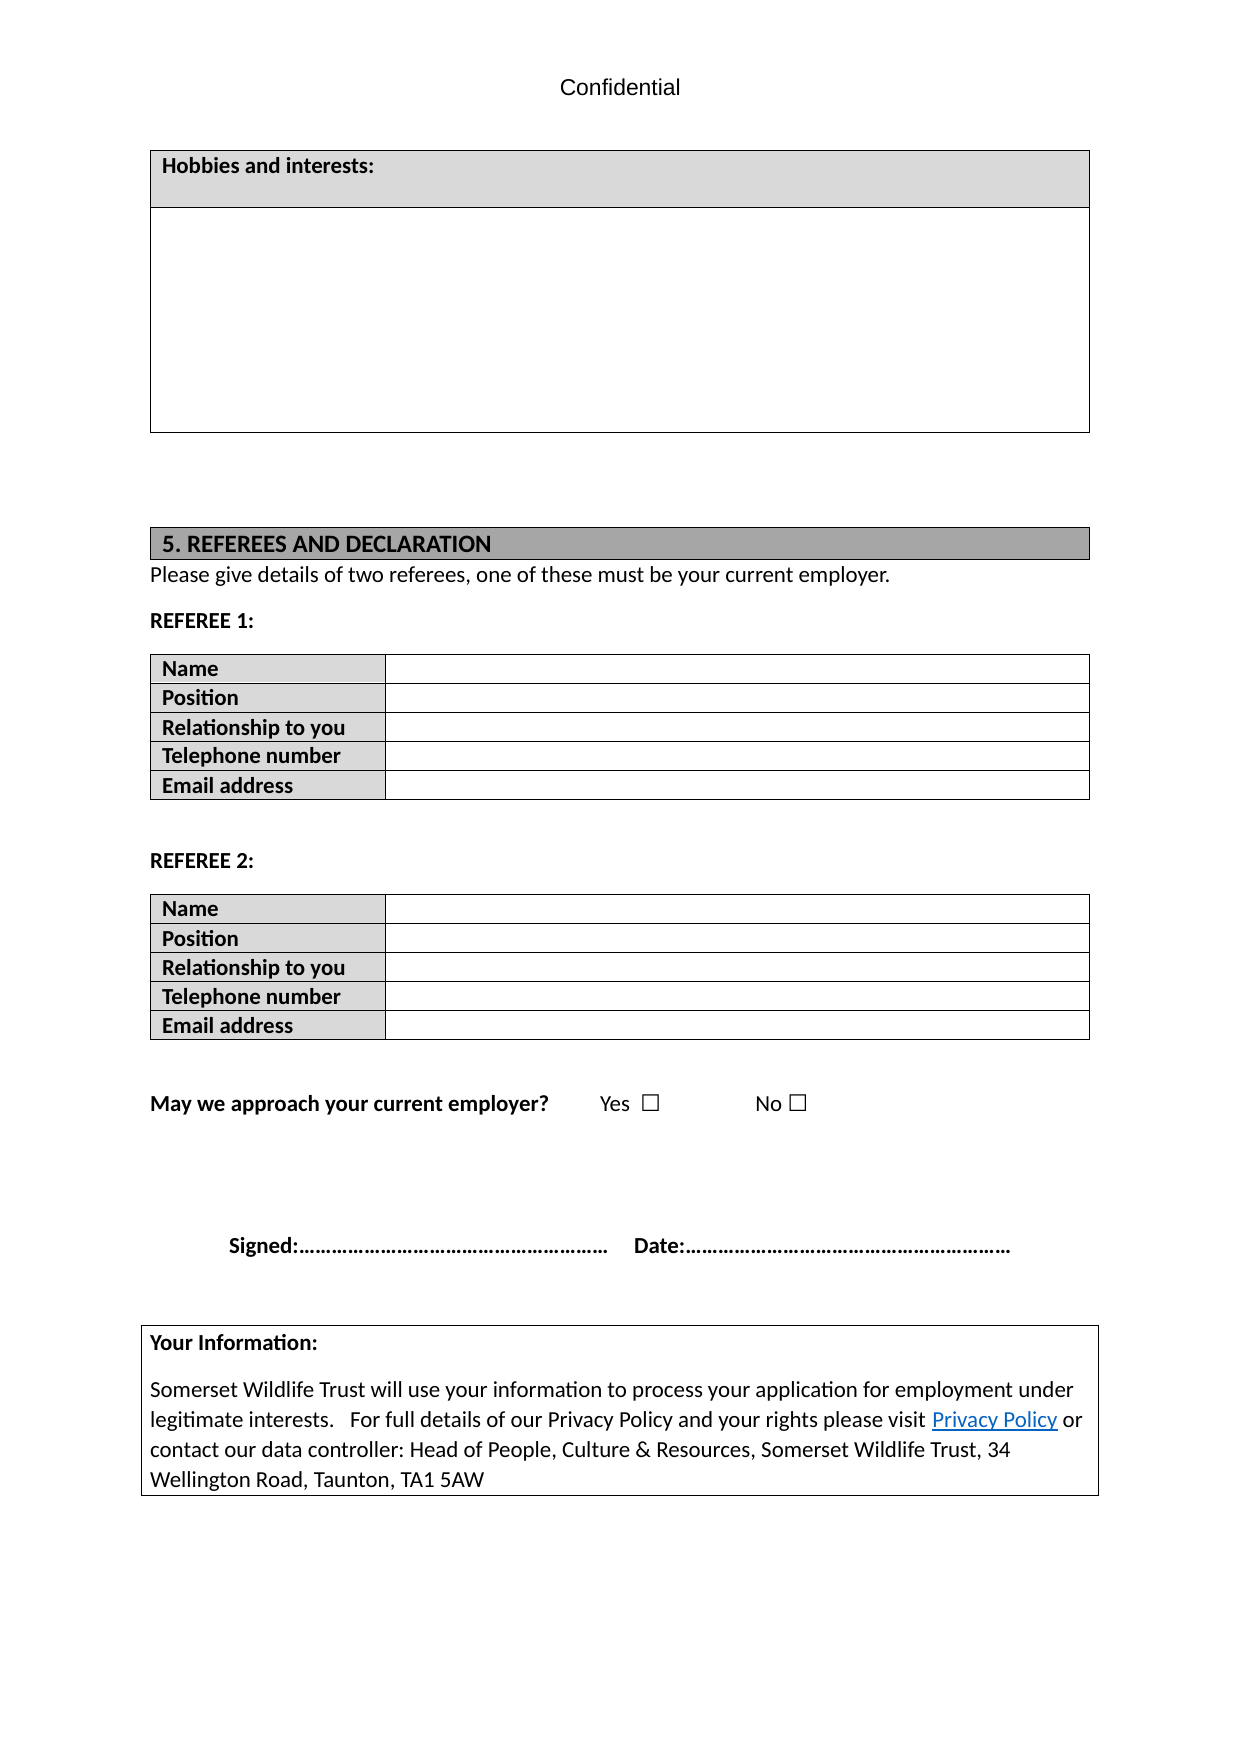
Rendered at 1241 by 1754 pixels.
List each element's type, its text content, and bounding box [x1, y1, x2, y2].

table_header [386, 655, 1089, 682]
table_cell [386, 742, 1089, 770]
table_cell Relationship to you [151, 953, 385, 981]
table_cell Email address [151, 771, 385, 799]
table_header Hobbies and interests: [151, 151, 1089, 207]
table_header Name [151, 895, 385, 923]
text Signed:………………………………………………… Date:…………………………………………………… [150, 1231, 1090, 1259]
table_cell Relationship to you [151, 713, 385, 741]
table_cell [386, 684, 1089, 712]
table_cell [151, 208, 1089, 432]
table_cell [386, 771, 1089, 799]
table_cell Position [151, 684, 385, 712]
table_cell [386, 953, 1089, 981]
table_cell Telephone number [151, 742, 385, 770]
table_header 5. REFEREES AND DECLARATION [151, 528, 1089, 559]
table_cell Email address [151, 1011, 385, 1039]
text Somerset Wildlife Trust will use your information to process your application for employment under legitimate interests. For full details of our Privacy Policy and your rights please visit Privacy Policy or contact our data controller: Head of People, Culture & Resources, Somerset Wildlife Trust, 34 Wellington Road, Taunton, TA1 5AW [142, 1372, 1098, 1495]
text May we approach your current employer? Yes No [150, 1087, 1090, 1118]
table_cell Position [151, 924, 385, 952]
text Please give details of two referees, one of these must be your current employer. [150, 560, 1090, 588]
table_cell Telephone number [151, 982, 385, 1010]
table_cell [386, 713, 1089, 741]
table_header Name [151, 655, 385, 682]
table_header [386, 895, 1089, 923]
table_cell [386, 1011, 1089, 1039]
text Your Information: [142, 1326, 1098, 1356]
text REFEREE 2: [150, 847, 1090, 875]
table_cell [386, 982, 1089, 1010]
text REFEREE 1: [150, 607, 1090, 634]
table_cell [386, 924, 1089, 952]
